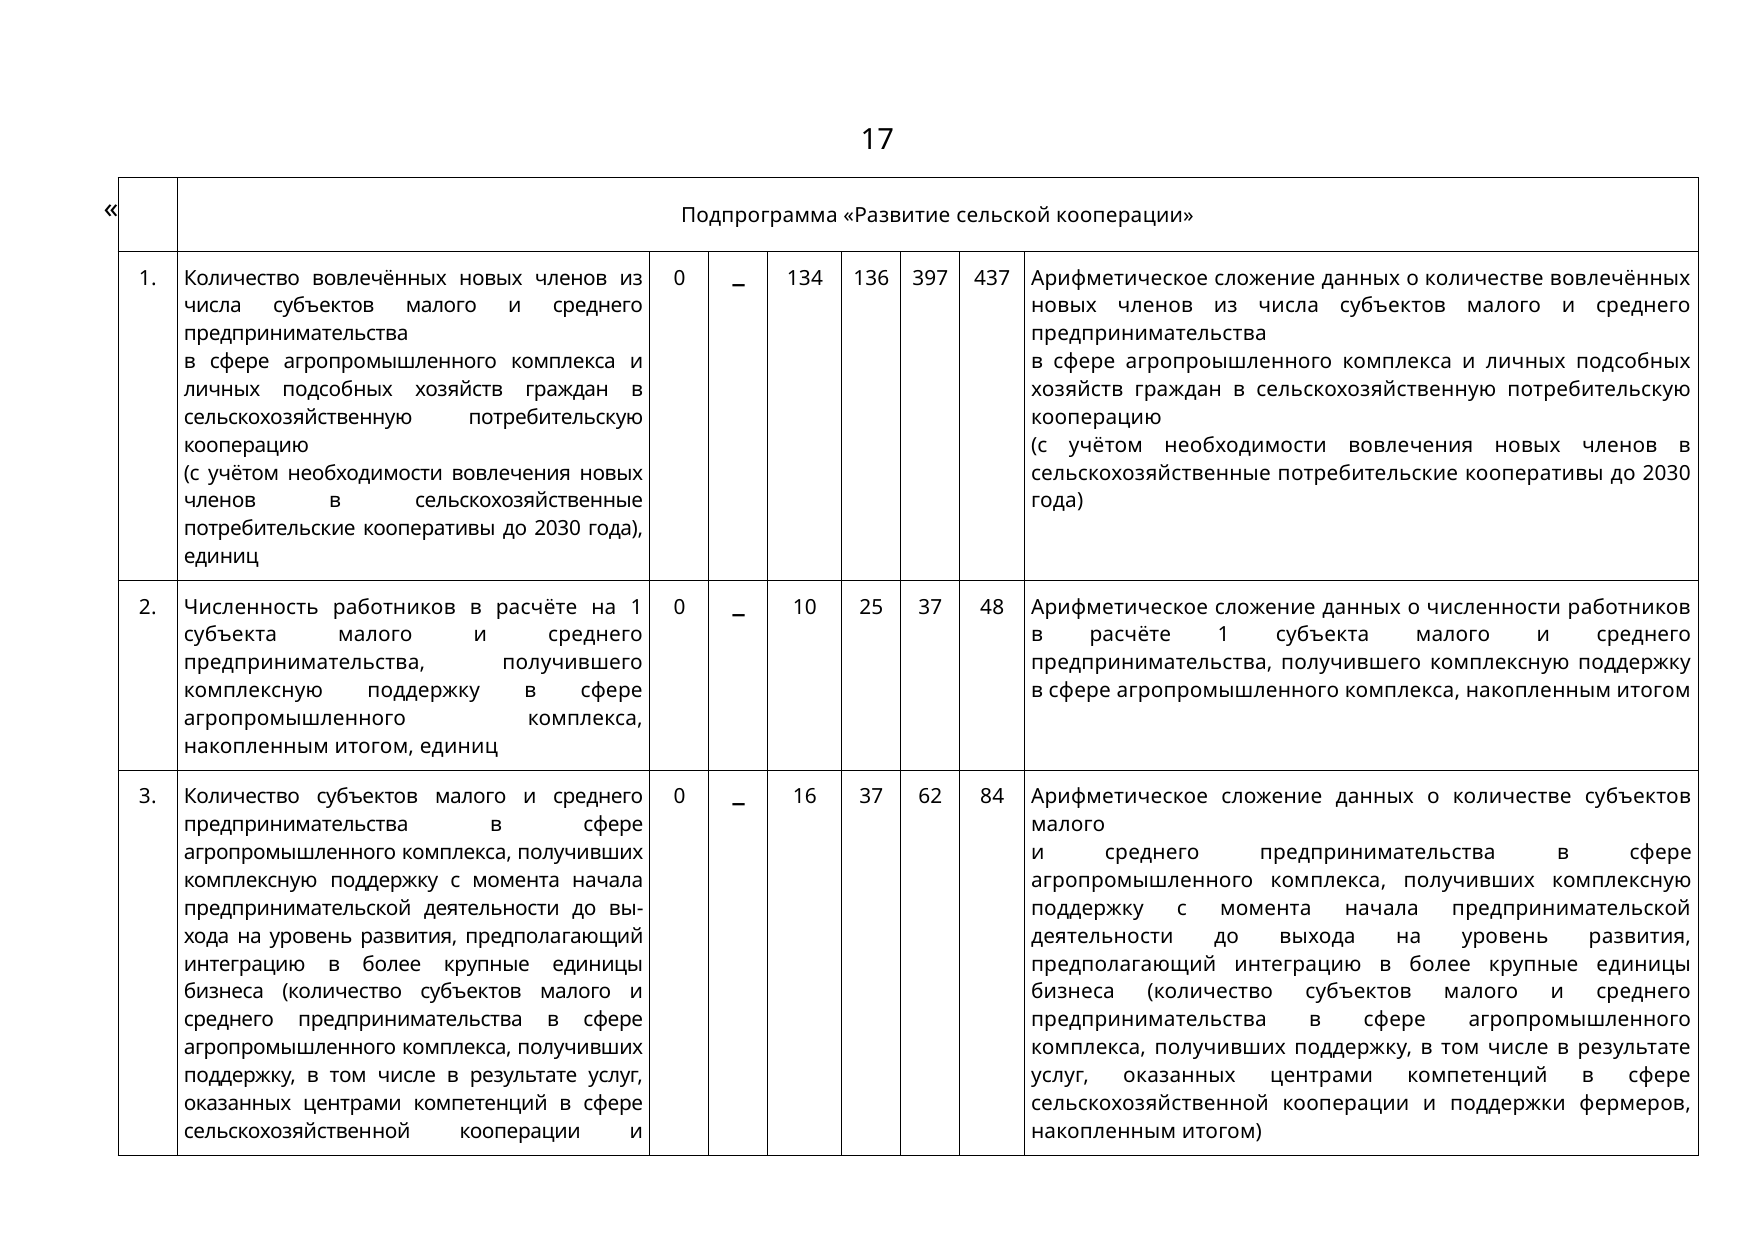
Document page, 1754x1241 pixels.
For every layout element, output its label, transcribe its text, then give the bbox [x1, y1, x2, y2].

table_cell 0 [650, 771, 708, 1155]
table_header [119, 178, 177, 251]
table_cell 2. [119, 581, 177, 770]
table_header « [79, 177, 118, 251]
table_cell 48 [960, 581, 1024, 770]
table_cell 134 [768, 252, 841, 580]
table_cell 397 [901, 252, 959, 580]
table_cell Численность работников в расчёте на 1 субъекта малого и среднего предпринимательства, получившего комплексную поддержку в сфере агропромышленного комплекса, накопленным итогом, единиц [178, 581, 649, 770]
table_cell 37 [901, 581, 959, 770]
table_cell 10 [768, 581, 841, 770]
table_cell – [709, 252, 767, 580]
table_cell 84 [960, 771, 1024, 1155]
table_cell Арифметическое сложение данных о количестве вовлечённых новых членов из числа субъектов малого и среднего предпринимательства в сфере агропроышленного комплекса и личных подсобных хозяйств граждан в сельскохозяйственную потребительскую кооперацию (с учётом необходимости вовлечения новых членов в сельскохозяйственные потребительские кооперативы до 2030 года) [1025, 252, 1698, 580]
table_cell 437 [960, 252, 1024, 580]
table_header Подпрограмма «Развитие сельской кооперации» [178, 178, 1698, 251]
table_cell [1025, 771, 1698, 1155]
table_cell – [709, 581, 767, 770]
table_cell 0 [650, 581, 708, 770]
table_cell Арифметическое сложение данных о численности работников в расчёте 1 субъекта малого и среднего предпринимательства, получившего комплексную поддержку в сфере агропромышленного комплекса, накопленным итогом [1025, 581, 1698, 770]
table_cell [178, 771, 649, 1155]
table_cell 16 [768, 771, 841, 1155]
table_cell 25 [842, 581, 900, 770]
table_cell 136 [842, 252, 900, 580]
table_cell 37 [842, 771, 900, 1155]
table_cell 0 [650, 252, 708, 580]
table_cell Количество вовлечённых новых членов из числа субъектов малого и среднего предпринимательства в сфере агропромышленного комплекса и личных подсобных хозяйств граждан в сельскохозяйственную потребительскую кооперацию (с учётом необходимости вовлечения новых членов в сельскохозяйственные потребительские кооперативы до 2030 года), единиц [178, 252, 649, 580]
table_cell 3. [119, 771, 177, 1155]
table_cell 1. [119, 252, 177, 580]
table_cell – [709, 771, 767, 1155]
table_cell 62 [901, 771, 959, 1155]
